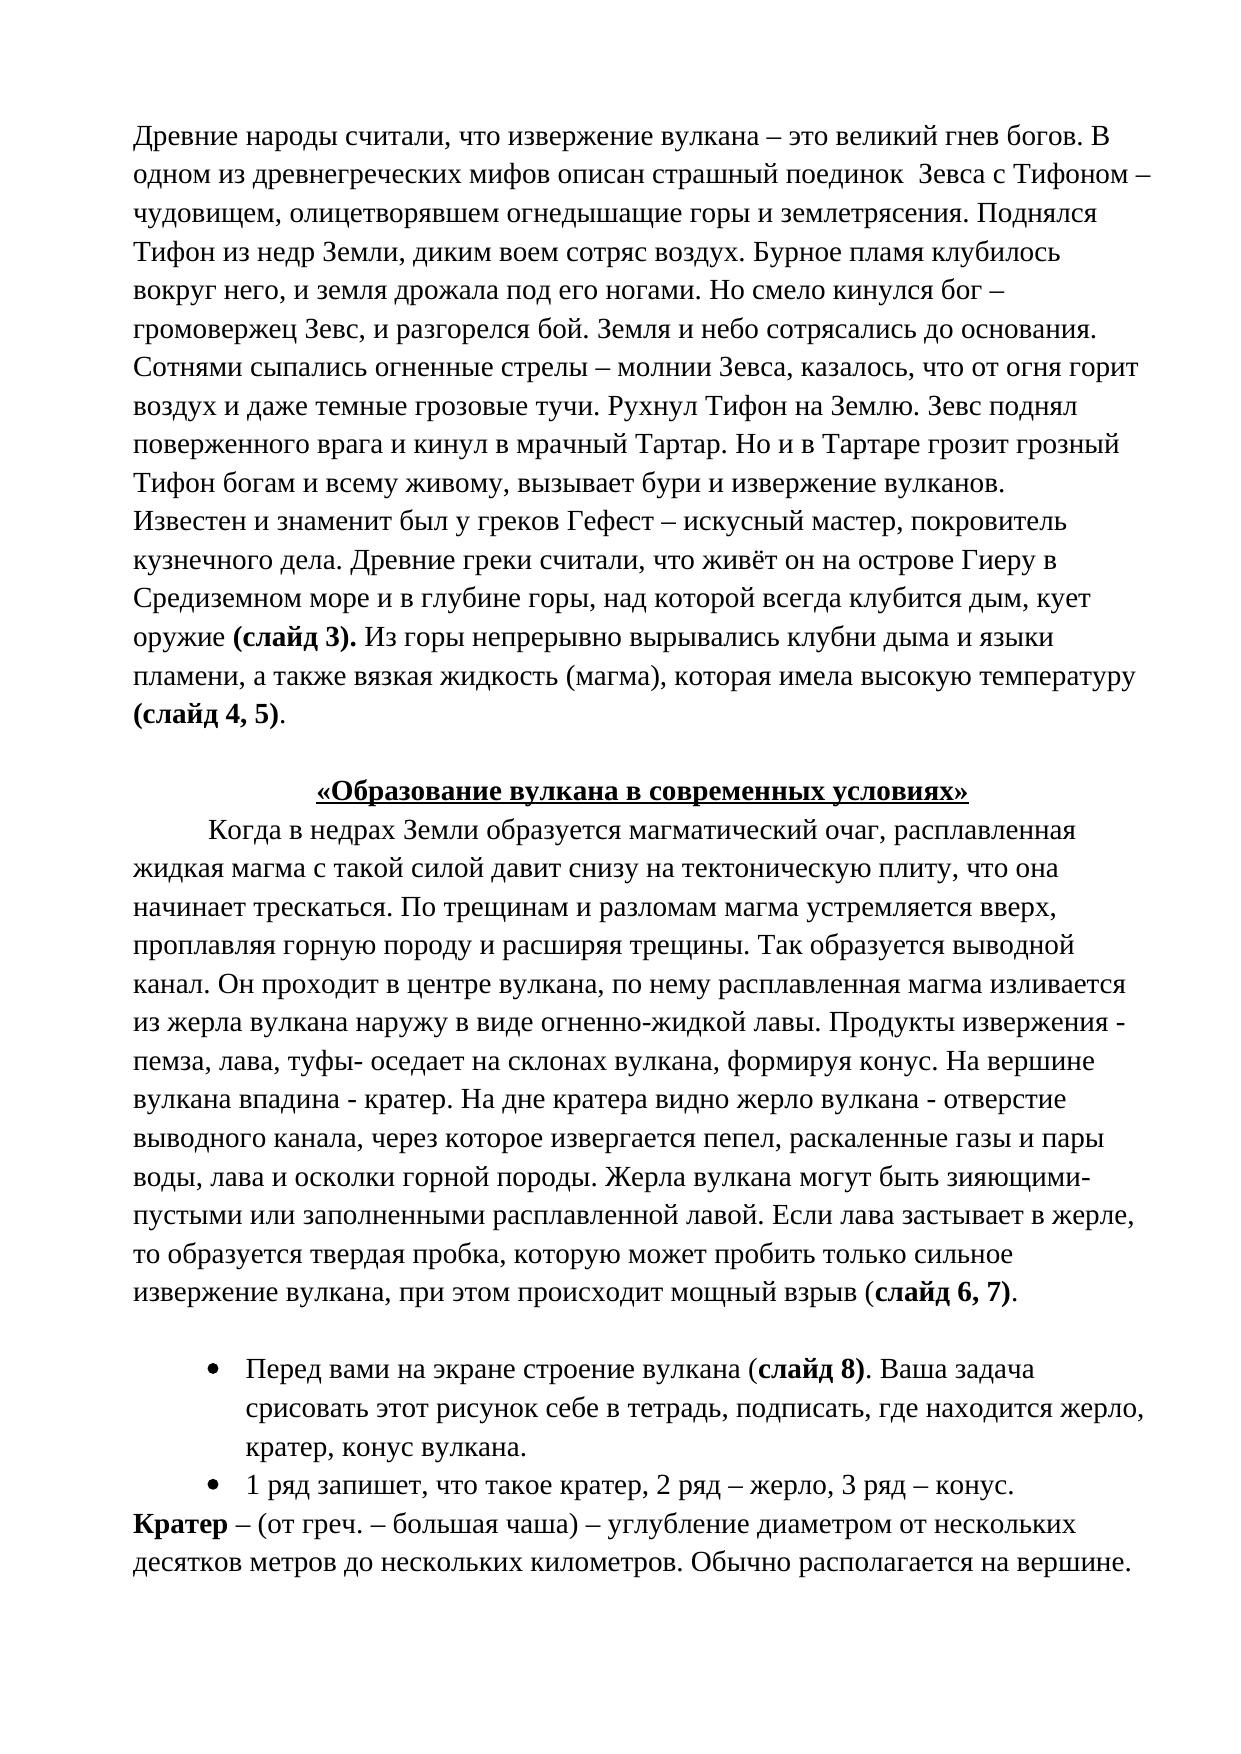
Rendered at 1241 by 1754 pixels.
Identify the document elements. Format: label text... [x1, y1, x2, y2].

text Древние народы считали, что извержение вулкана – это великий гнев богов. В одном из древнегреческих мифов описан страшный поединок Зевса с Тифоном – чудовищем, олицетворявшем огнедышащие горы и землетрясения. Поднялся Тифон из недр Земли, диким воем сотряс воздух. Бурное пламя клубилось вокруг него, и земля дрожала под его ногами. Но смело кинулся бог – громовержец Зевс, и разгорелся бой. Земля и небо сотрясались до основания. Сотнями сыпались огненные стрелы – молнии Зевса, казалось, что от огня горит воздух и даже темные грозовые тучи. Рухнул Тифон на Землю. Зевс поднял поверженного врага и кинул в мрачный Тартар. Но и в Тартаре грозит грозный Тифон богам и всему живому, вызывает бури и извержение вулканов. [133, 118, 1152, 498]
text Когда в недрах Земли образуется магматический очаг, расплавленная жидкая магма с такой силой давит снизу на тектоническую плиту, что она начинает трескаться. По трещинам и разломам магма устремляется вверх, проплавляя горную породу и расширяя трещины. Так образуется выводной канал. Он проходит в центре вулкана, по нему расплавленная магма изливается из жерла вулкана наружу в виде огненно-жидкой лавы. Продукты извержения - пемза, лава, туфы- оседает на склонах вулкана, формируя конус. На вершине вулкана впадина - кратер. На дне кратера видно жерло вулкана - отверстие выводного канала, через которое извергается пепел, раскаленные газы и пары воды, лава и осколки горной породы. Жерла вулкана могут быть зияющими- пустыми или заполненными расплавленной лавой. Если лава застывает в жерле, то образуется твердая пробка, которую может пробить только сильное извержение вулкана, при этом происходит мощный взрыв (слайд 6, 7). [133, 812, 1152, 1308]
list 1 ряд запишет, что такое кратер, 2 ряд – жерло, 3 ряд – конус. [208, 1467, 1152, 1501]
text Известен и знаменит был у греков Гефест – искусный мастер, покровитель кузнечного дела. Древние греки считали, что живёт он на острове Гиеру в Средиземном море и в глубине горы, над которой всегда клубится дым, кует оружие (слайд 3). Из горы непрерывно вырывались клубни дыма и языки пламени, а также вязкая жидкость (магма), которая имела высокую температуру (слайд 4, 5). [133, 503, 1152, 730]
list Перед вами на экране строение вулкана (слайд 8). Ваша задача срисовать этот рисунок себе в тетрадь, подписать, где находится жерло, кратер, конус вулкана. [208, 1351, 1152, 1462]
text «Образование вулкана в современных условиях» [133, 773, 1152, 807]
text Кратер – (от греч. – большая чаша) – углубление диаметром от нескольких десятков метров до нескольких километров. Обычно располагается на вершине. [133, 1506, 1152, 1578]
